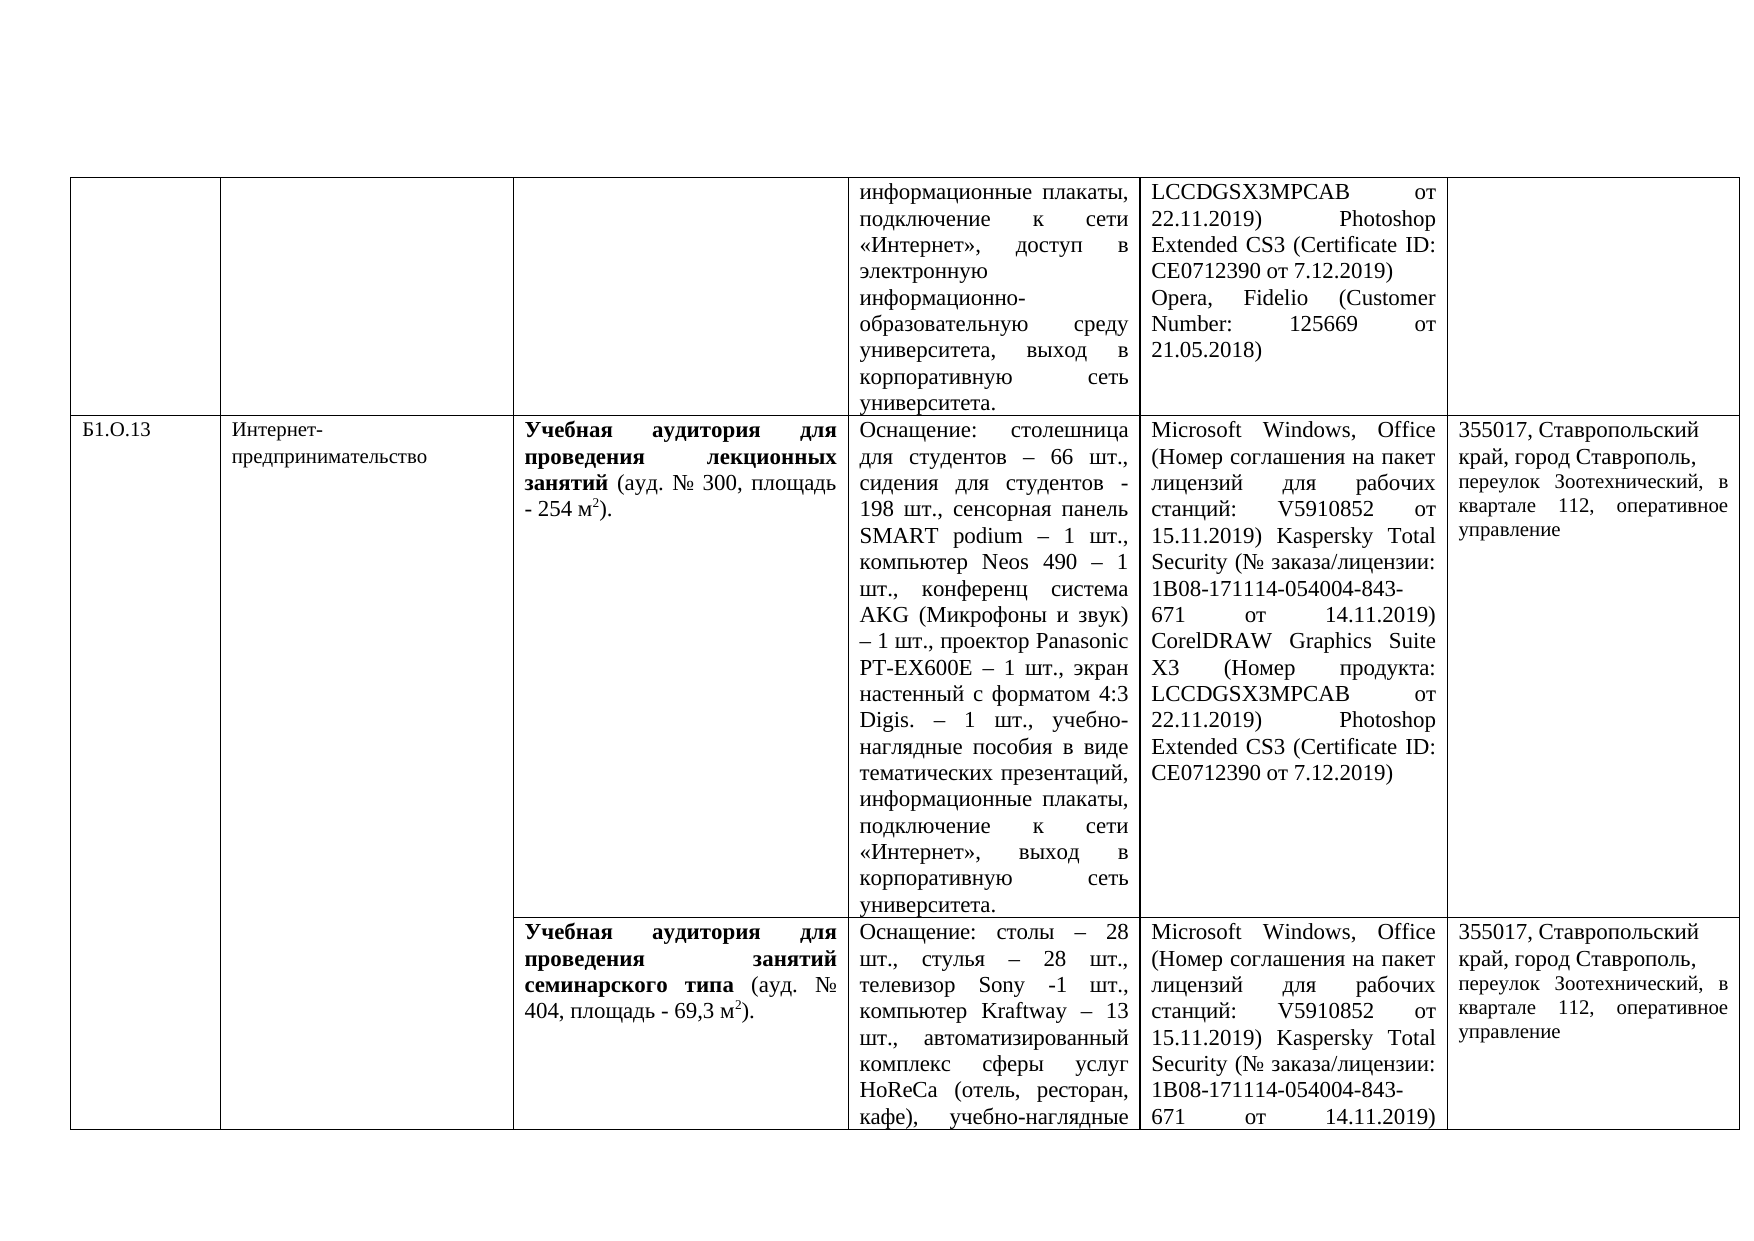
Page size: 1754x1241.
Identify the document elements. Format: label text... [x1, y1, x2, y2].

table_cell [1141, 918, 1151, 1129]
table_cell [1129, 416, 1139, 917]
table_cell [1448, 178, 1739, 415]
table_cell Б1.О.13 [71, 416, 220, 1129]
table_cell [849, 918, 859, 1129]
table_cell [514, 178, 848, 415]
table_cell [1141, 178, 1447, 415]
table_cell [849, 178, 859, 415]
table_cell Учебная аудитория для проведения лекционных занятий (ауд. № 300, площадь - 254 м2). [514, 416, 848, 917]
table_cell Интернет-предпринимательство [221, 416, 513, 1129]
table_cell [1448, 918, 1739, 1129]
table_cell 355017, Ставропольский край, город Ставрополь, переулок Зоотехнический, в квартале 112, оперативное управление [1448, 416, 1739, 917]
table_cell Microsoft Windows, Office (Номер соглашения на пакет лицензий для рабочих станций: V5910852 от 15.11.2019) Kaspersky Total Security (№ заказа/лицензии: 1B08-171114-054004-843-671 от 14.11.2019) CorelDRAW Graphics Suite X3 (Номер продукта: LCCDGSX3MPCAB от 22.11.2019) Photoshop Extended CS3 (Certificate ID: CE0712390 от 7.12.2019) [1141, 416, 1447, 917]
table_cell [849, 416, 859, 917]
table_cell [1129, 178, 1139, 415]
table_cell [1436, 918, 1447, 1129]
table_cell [514, 918, 848, 1129]
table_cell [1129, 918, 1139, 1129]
